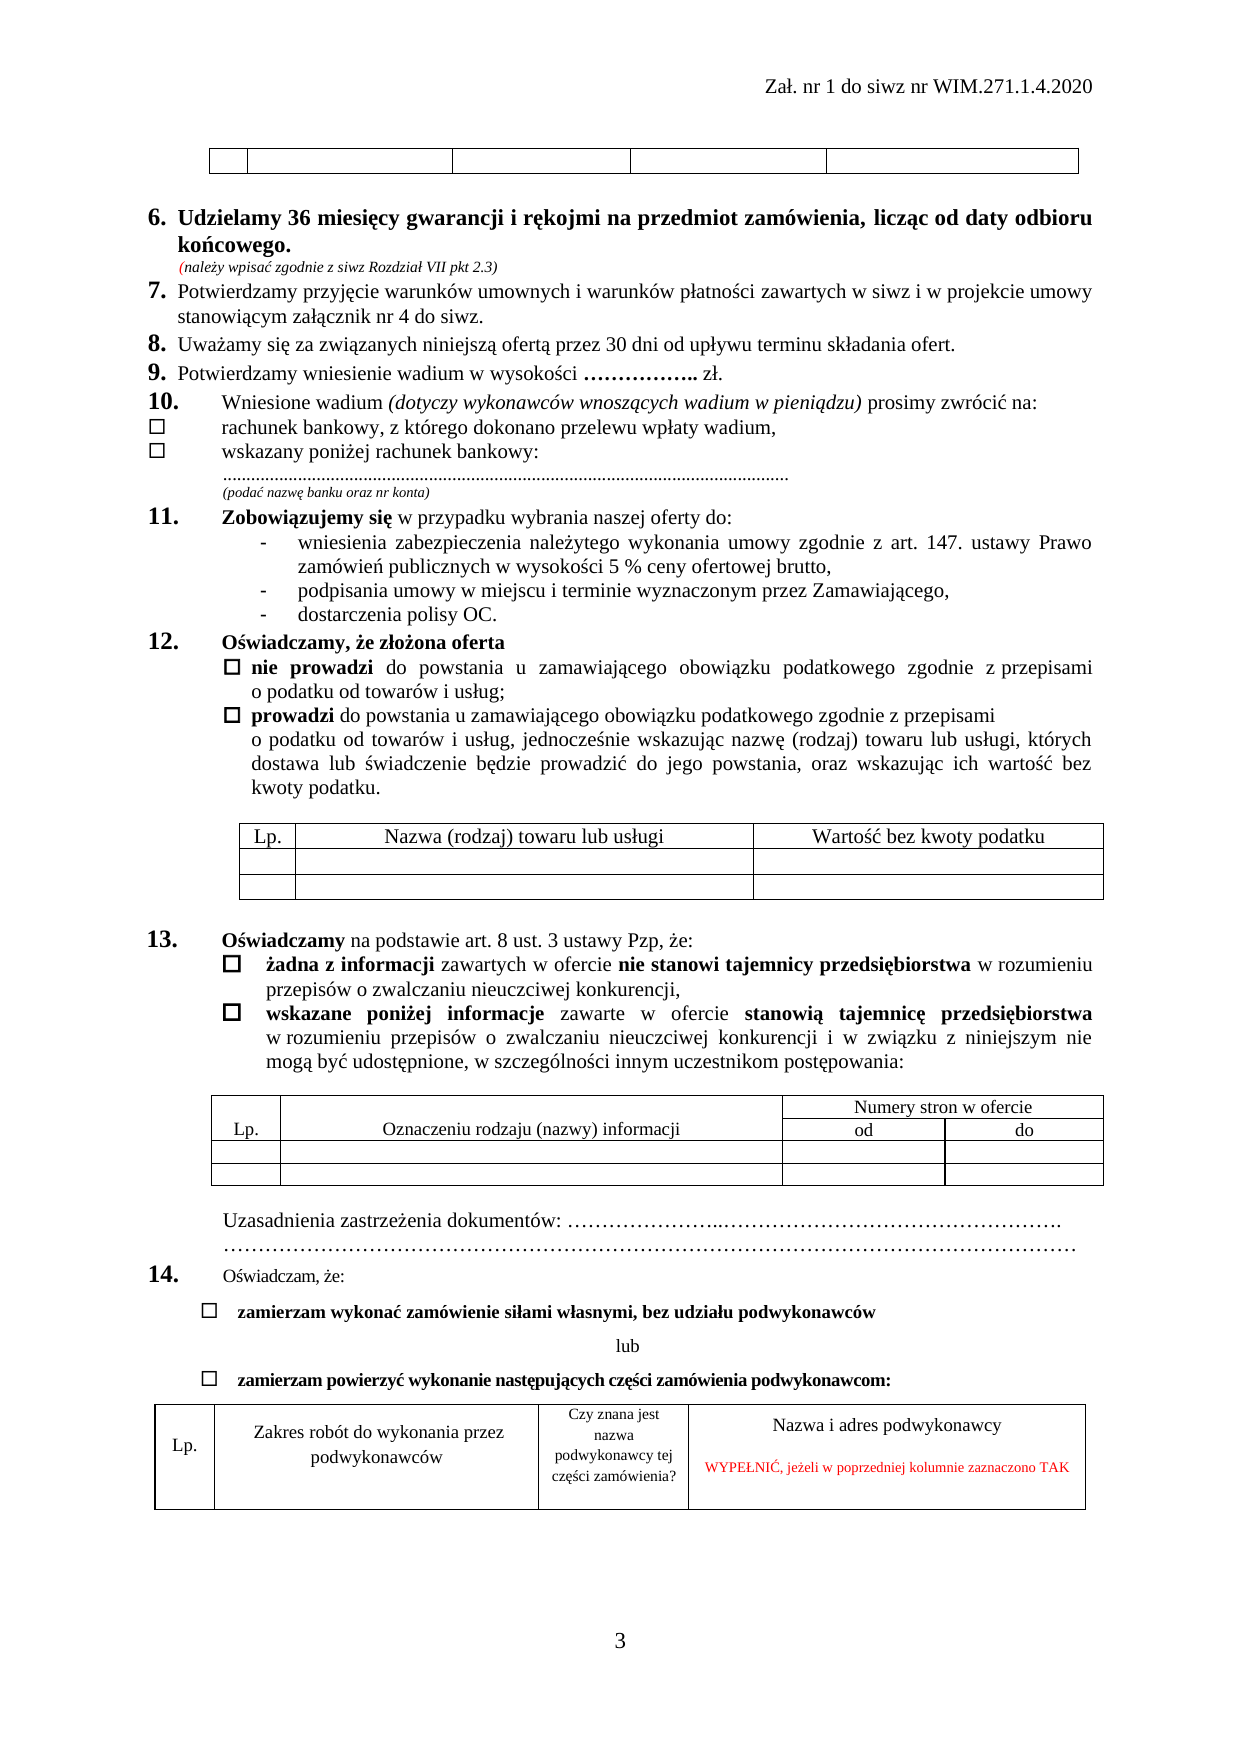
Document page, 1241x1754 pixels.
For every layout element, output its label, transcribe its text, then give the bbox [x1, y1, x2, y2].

list Uzasadnienia zastrzeżenia dokumentów: …………………..…………………………………………. [223, 1208, 1093, 1232]
list Potwierdzamy przyjęcie warunków umownych i warunków płatności zawartych w siwz i w projekcie umowy stanowiącym załącznik nr 4 do siwz. [148, 276, 1093, 328]
table_header Wartość bez kwoty podatku [754, 824, 1103, 848]
list …………………………………………………………………………………………………………… [223, 1232, 1093, 1256]
list podpisania umowy w miejscu i terminie wyznaczonym przez Zamawiającego, [260, 578, 1093, 602]
table_cell [754, 875, 1103, 898]
text wskazany poniżej rachunek bankowy: [148, 439, 1093, 463]
table_header Nazwa i adres podwykonawcy WYPEŁNIĆ, jeżeli w poprzedniej kolumnie zaznaczono TAK [689, 1405, 1085, 1509]
list dostarczenia polisy OC. [260, 602, 1093, 626]
text rachunek bankowy, z którego dokonano przelewu wpłaty wadium, [148, 414, 1093, 439]
list nie prowadzi do powstania u zamawiającego obowiązku podatkowego zgodnie z przepisami o podatku od towarów i usług; [223, 655, 1093, 703]
list zamierzam powierzyć wykonanie następujących części zamówienia podwykonawcom: [200, 1369, 1093, 1391]
table_cell [296, 849, 753, 873]
table_cell od [783, 1119, 944, 1140]
table_header Numery stron w ofercie [783, 1096, 1103, 1117]
table_cell do [946, 1119, 1103, 1140]
table_cell [296, 875, 753, 898]
list Udzielamy 36 miesięcy gwarancji i rękojmi na przedmiot zamówienia, licząc od daty odbioru końcowego. [148, 202, 1093, 258]
text lub [162, 1335, 1093, 1357]
table_cell [212, 1164, 280, 1185]
list Zobowiązujemy się w przypadku wybrania naszej oferty do: [148, 501, 1093, 530]
table_header Lp. [240, 824, 295, 848]
table_cell [631, 149, 826, 173]
text (należy wpisać zgodnie z siwz Rozdział VII pkt 2.3) [148, 258, 1093, 276]
list (podać nazwę banku oraz nr konta) [223, 484, 1093, 501]
list ......................................................................................................................... [223, 463, 1093, 484]
list Oświadczamy, że złożona oferta [148, 626, 1093, 655]
text wskazane poniżej informacje zawarte w ofercie stanowią tajemnicę przedsiębiorstwa w rozumieniu przepisów o zwalczaniu nieuczciwej konkurencji i w związku z niniejszym nie mogą być udostępnione, w szczególności innym uczestnikom postępowania: [221, 1001, 1093, 1073]
list Wniesione wadium (dotyczy wykonawców wnoszących wadium w pieniądzu) prosimy zwrócić na: [148, 386, 1093, 414]
list Uważamy się za związanych niniejszą ofertą przez 30 dni od upływu terminu składania ofert. [148, 328, 1093, 357]
table_header Czy znana jest nazwa podwykonawcy tej części zamówienia? [539, 1405, 688, 1509]
table_cell [827, 149, 1078, 173]
table_cell [453, 149, 630, 173]
table_cell [240, 875, 295, 898]
list Potwierdzamy wniesienie wadium w wysokości …………….. zł. [148, 357, 1093, 386]
table_cell [212, 1141, 280, 1163]
list prowadzi do powstania u zamawiającego obowiązku podatkowego zgodnie z przepisami [223, 703, 1093, 727]
table_header Lp. [212, 1096, 280, 1140]
table_cell [281, 1164, 782, 1185]
table_cell [281, 1141, 782, 1163]
text żadna z informacji zawartych w ofercie nie stanowi tajemnicy przedsiębiorstwa w rozumieniu przepisów o zwalczaniu nieuczciwej konkurencji, [221, 952, 1093, 1001]
list Oświadczamy na podstawie art. 8 ust. 3 ustawy Pzp, że: [146, 924, 1093, 952]
table_cell [946, 1164, 1103, 1185]
list zamierzam wykonać zamówienie siłami własnymi, bez udziału podwykonawców [200, 1301, 1093, 1323]
table_cell 5. [210, 149, 247, 173]
table_cell [754, 849, 1103, 873]
table_header Oznaczeniu rodzaju (nazwy) informacji [281, 1096, 782, 1140]
table_header Nazwa (rodzaj) towaru lub usługi [296, 824, 753, 848]
table_cell [783, 1141, 944, 1163]
list o podatku od towarów i usług, jednocześnie wskazując nazwę (rodzaj) towaru lub usługi, których dostawa lub świadczenie będzie prowadzić do jego powstania, oraz wskazując ich wartość bez kwoty podatku. [251, 727, 1093, 799]
table_header Lp. [156, 1405, 214, 1509]
table_cell [248, 149, 452, 173]
list wniesienia zabezpieczenia należytego wykonania umowy zgodnie z art. 147. ustawy Prawo zamówień publicznych w wysokości 5 % ceny ofertowej brutto, [260, 530, 1093, 578]
table_cell [783, 1164, 944, 1185]
table_cell [240, 849, 295, 873]
table_header Zakres robót do wykonania przez podwykonawców [215, 1405, 538, 1509]
list Oświadczam, że: [148, 1259, 1093, 1288]
table_cell [946, 1141, 1103, 1163]
